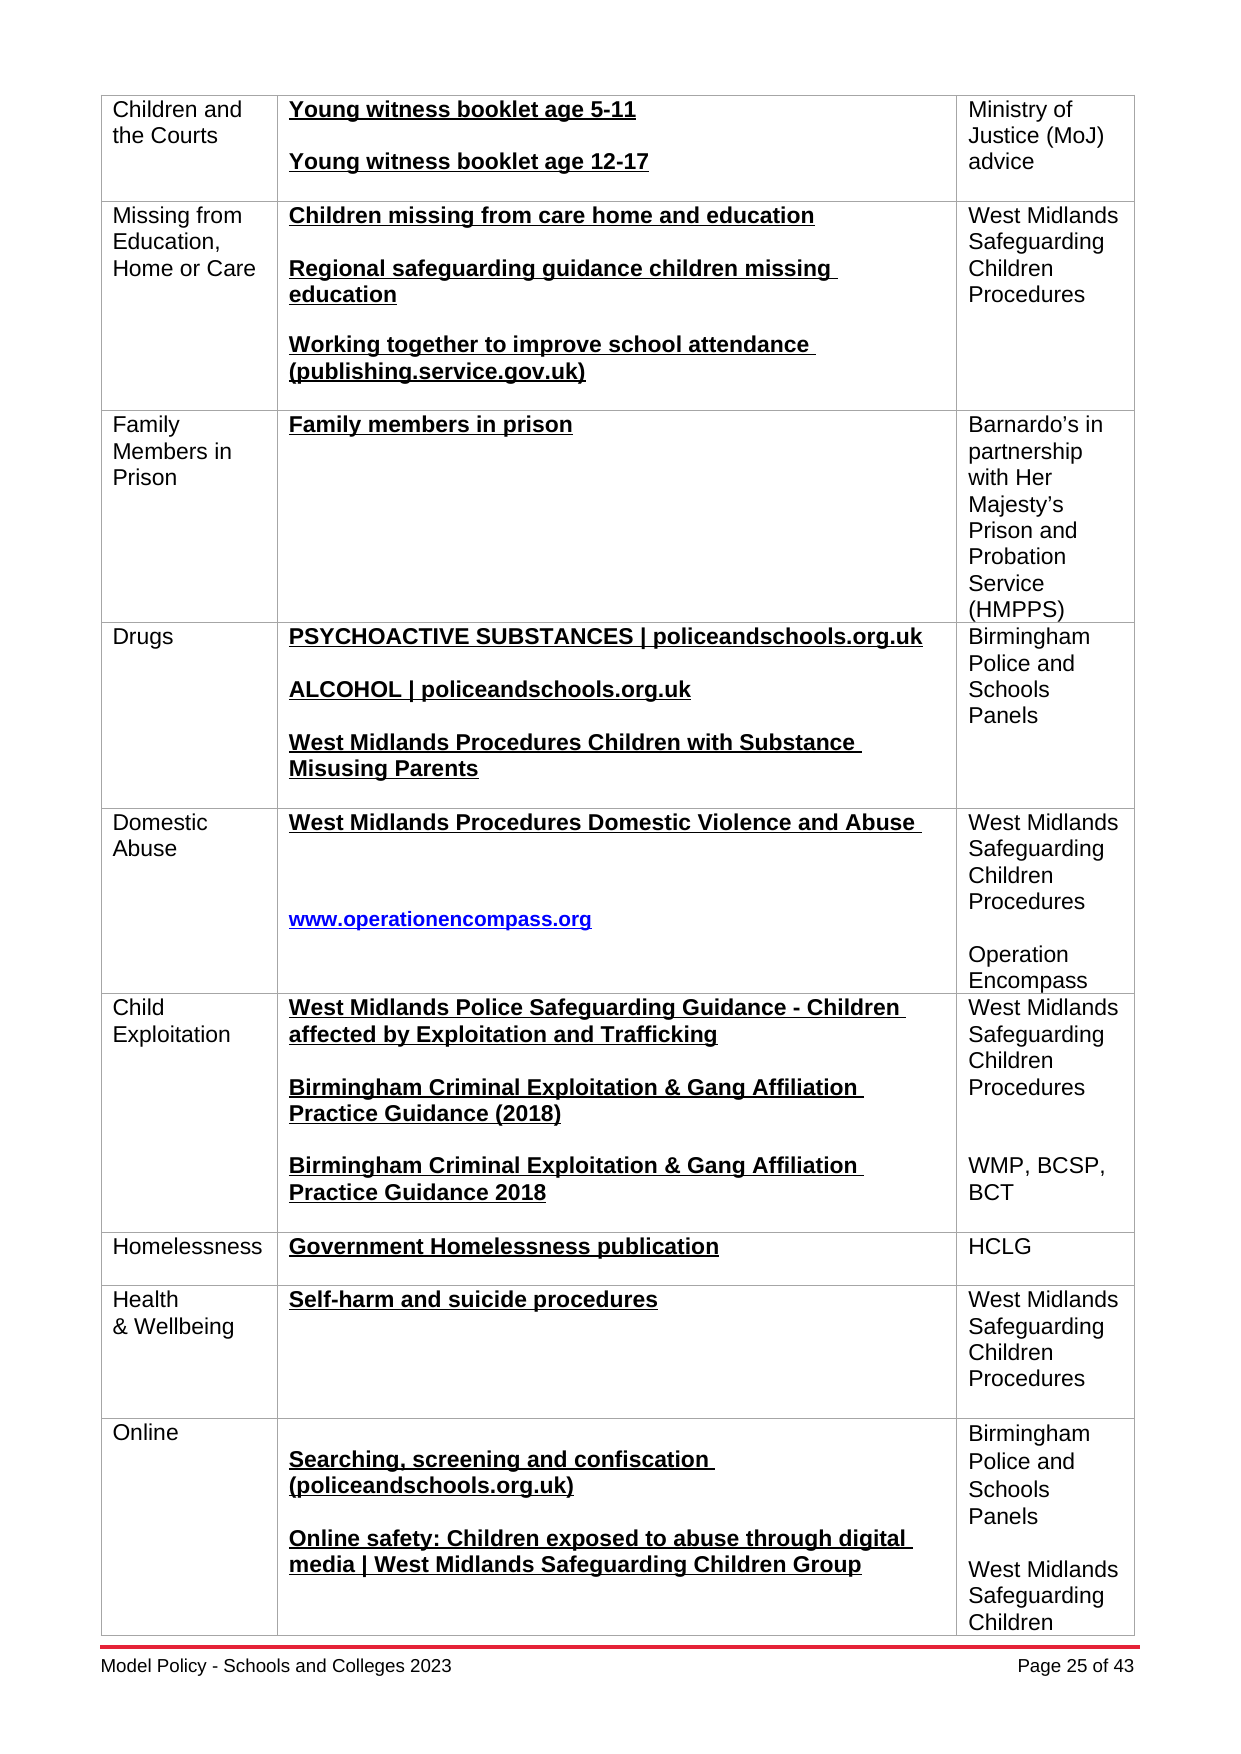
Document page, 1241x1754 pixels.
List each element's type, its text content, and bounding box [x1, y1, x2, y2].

table_cell Ministry of Justice (MoJ) advice [957, 96, 1134, 201]
table_cell Family Members in Prison [102, 411, 277, 622]
table_cell Children missing from care home and education Regional safeguarding guidance children missing education Working together to improve school attendance (publishing.service.gov.uk) [278, 202, 956, 410]
table_cell Children and the Courts [102, 96, 277, 201]
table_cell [278, 1419, 956, 1635]
table_cell West Midlands Safeguarding Children Procedures Operation Encompass [957, 809, 1134, 993]
table_cell Homelessness [102, 1233, 277, 1285]
table_cell HCLG [957, 1233, 1134, 1285]
table_cell Birmingham Police and Schools Panels [957, 623, 1134, 808]
table_cell Domestic Abuse [102, 809, 277, 993]
table_cell Missing from Education, Home or Care [102, 202, 277, 410]
table_cell West Midlands Procedures Domestic Violence and Abuse www.operationencompass.org [278, 809, 956, 993]
table_cell West Midlands Police Safeguarding Guidance - Children affected by Exploitation and Trafficking Birmingham Criminal Exploitation & Gang Affiliation Practice Guidance (2018) Birmingham Criminal Exploitation & Gang Affiliation Practice Guidance 2018 [278, 994, 956, 1232]
table_cell PSYCHOACTIVE SUBSTANCES | policeandschools.org.uk ALCOHOL | policeandschools.org.uk West Midlands Procedures Children with Substance Misusing Parents [278, 623, 956, 808]
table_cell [957, 202, 1134, 410]
table_cell Health & Wellbeing [102, 1286, 277, 1418]
table_cell Child Exploitation [102, 994, 277, 1232]
table_cell Self-harm and suicide procedures [278, 1286, 956, 1418]
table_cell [957, 1419, 1134, 1635]
table_cell Online [102, 1419, 277, 1635]
table_cell West Midlands Safeguarding Children Procedures WMP, BCSP, BCT [957, 994, 1134, 1232]
table_cell Barnardo’s in partnership with Her Majesty’s Prison and Probation Service (HMPPS) [957, 411, 1134, 622]
table_cell Government Homelessness publication [278, 1233, 956, 1285]
table_cell West Midlands Safeguarding Children Procedures [957, 1286, 1134, 1418]
table_cell Family members in prison [278, 411, 956, 622]
table_cell Drugs [102, 623, 277, 808]
table_cell Young witness booklet age 5-11 Young witness booklet age 12-17 [278, 96, 956, 201]
